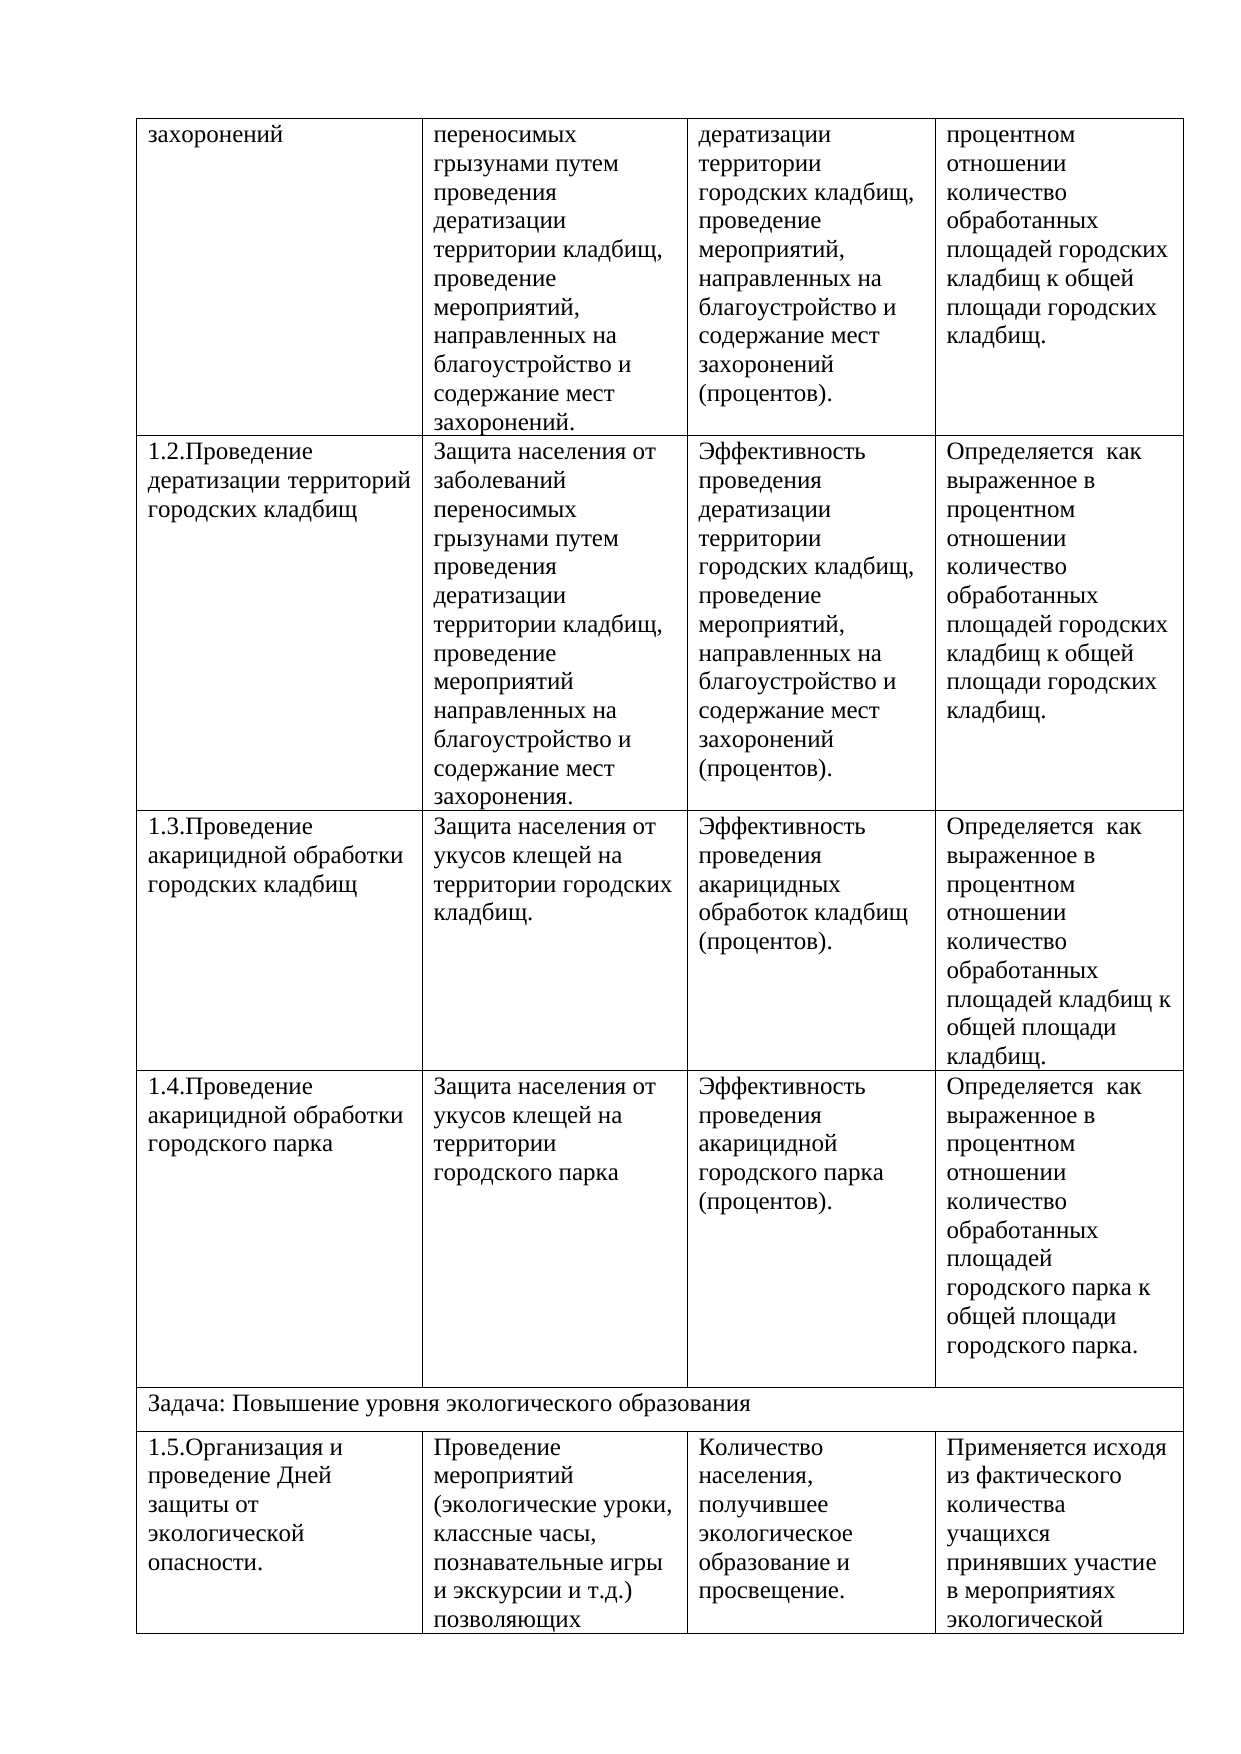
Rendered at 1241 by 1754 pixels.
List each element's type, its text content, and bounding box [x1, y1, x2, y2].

table_cell Защита населения от укусов клещей на территории городского парка [423, 1071, 687, 1387]
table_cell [137, 119, 422, 435]
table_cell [423, 1432, 687, 1633]
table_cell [137, 1432, 422, 1633]
table_cell 1.3.Проведение акарицидной обработки городских кладбищ [137, 811, 422, 1070]
table_cell 1.4.Проведение акарицидной обработки городского парка [137, 1071, 422, 1387]
table_cell Определяется как выраженное в процентном отношении количество обработанных площадей кладбищ к общей площади кладбищ. [936, 811, 1183, 1070]
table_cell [936, 119, 1183, 435]
table_cell 1.2.Проведение дератизации территорий городских кладбищ [137, 436, 422, 810]
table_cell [688, 1432, 935, 1633]
table_cell Защита населения от укусов клещей на территории городских кладбищ. [423, 811, 687, 1070]
table_cell Защита населения от заболеваний переносимых грызунами путем проведения дератизации территории кладбищ, проведение мероприятий направленных на благоустройство и содержание мест захоронения. [423, 436, 687, 810]
table_cell Эффективность проведения акарицидной городского парка (процентов). [688, 1071, 935, 1387]
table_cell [423, 119, 687, 435]
table_cell Определяется как выраженное в процентном отношении количество обработанных площадей городского парка к общей площади городского парка. [936, 1071, 1183, 1387]
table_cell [936, 1432, 1183, 1633]
table_cell Задача: Повышение уровня экологического образования [137, 1388, 1183, 1431]
table_cell Эффективность проведения акарицидных обработок кладбищ (процентов). [688, 811, 935, 1070]
table_cell Определяется как выраженное в процентном отношении количество обработанных площадей городских кладбищ к общей площади городских кладбищ. [936, 436, 1183, 810]
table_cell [688, 119, 935, 435]
